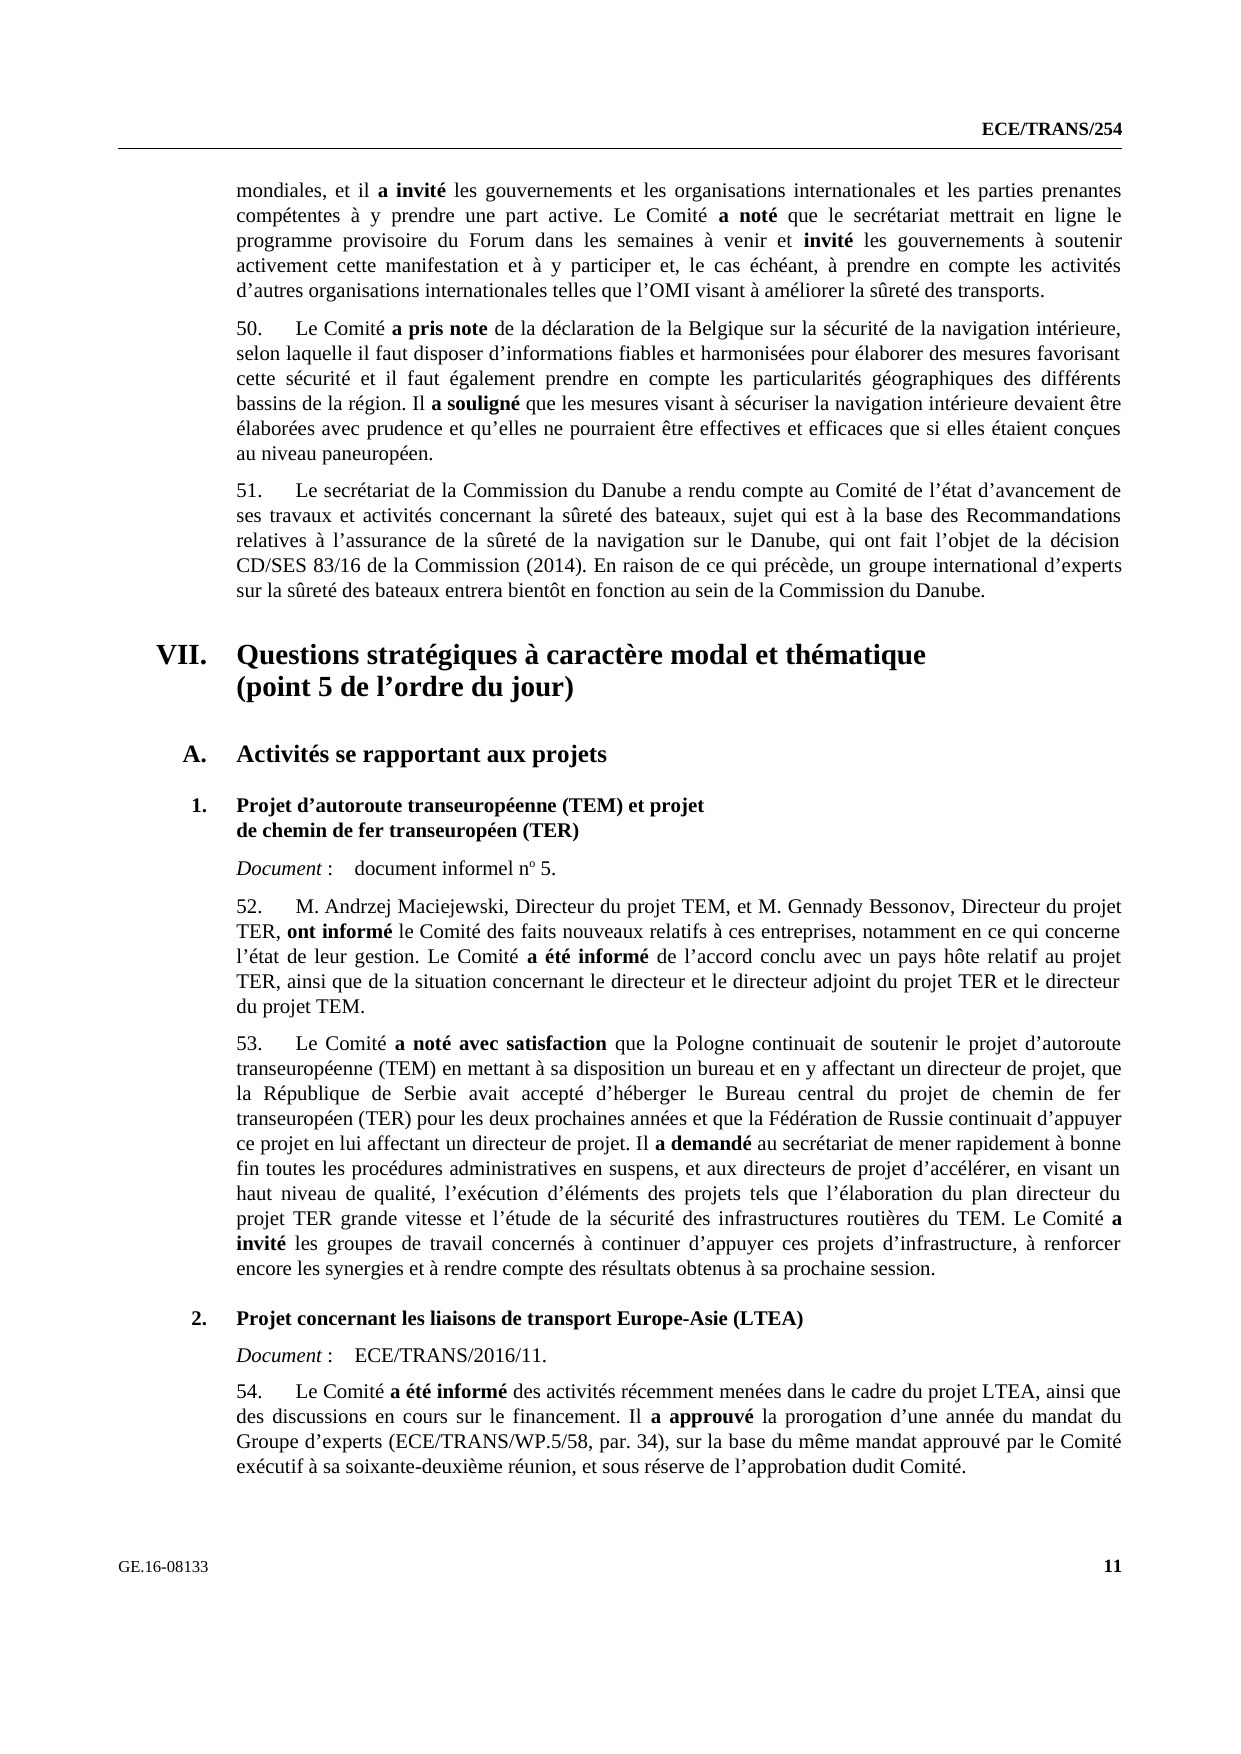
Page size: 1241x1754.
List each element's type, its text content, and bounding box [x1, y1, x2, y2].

text Le Comité a été informé des activités récemment menées dans le cadre du projet LTEA, ainsi que des discussions en cours sur le financement. Il a approuvé la prorogation d’une année du mandat du Groupe d’experts (ECE/TRANS/WP.5/58, par. 34), sur la base du même mandat approuvé par le Comité exécutif à sa soixante-deuxième réunion, et sous réserve de l’approbation dudit Comité. [236, 1378, 1122, 1478]
text A. Activités se rapportant aux projets [118, 740, 1004, 768]
text Le Comité a pris note de la déclaration de la Belgique sur la sécurité de la navigation intérieure, selon laquelle il faut disposer d’informations fiables et harmonisées pour élaborer des mesures favorisant cette sécurité et il faut également prendre en compte les particularités géographiques des différents bassins de la région. Il a souligné que les mesures visant à sécuriser la navigation intérieure devaient être élaborées avec prudence et qu’elles ne pourraient être effectives et efficaces que si elles étaient conçues au niveau paneuropéen. [236, 315, 1122, 465]
text Le secrétariat de la Commission du Danube a rendu compte au Comité de l’état d’avancement de ses travaux et activités concernant la sûreté des bateaux, sujet qui est à la base des Recommandations relatives à l’assurance de la sûreté de la navigation sur le Danube, qui ont fait l’objet de la décision CD/SES 83/16 de la Commission (2014). En raison de ce qui précède, un groupe international d’experts sur la sûreté des bateaux entrera bientôt en fonction au sein de la Commission du Danube. [236, 477, 1122, 602]
text VII. Questions stratégiques à caractère modal et thématique (point 5 de l’ordre du jour) [118, 640, 1004, 702]
text Document : ECE/TRANS/2016/11. [177, 1343, 1004, 1368]
text Le Comité a noté avec satisfaction que la Pologne continuait de soutenir le projet d’autoroute transeuropéenne (TEM) en mettant à sa disposition un bureau et en y affectant un directeur de projet, que la République de Serbie avait accepté d’héberger le Bureau central du projet de chemin de fer transeuropéen (TER) pour les deux prochaines années et que la Fédération de Russie continuait d’appuyer ce projet en lui affectant un directeur de projet. Il a demandé au secrétariat de mener rapidement à bonne fin toutes les procédures administratives en suspens, et aux directeurs de projet d’accélérer, en visant un haut niveau de qualité, l’exécution d’éléments des projets tels que l’élaboration du plan directeur du projet TER grande vitesse et l’étude de la sécurité des infrastructures routières du TEM. Le Comité a invité les groupes de travail concernés à continuer d’appuyer ces projets d’infrastructure, à renforcer encore les synergies et à rendre compte des résultats obtenus à sa prochaine session. [236, 1030, 1122, 1280]
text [236, 177, 1122, 302]
text 1. Projet d’autoroute transeuropéenne (TEM) et projet de chemin de fer transeuropéen (TER) [118, 793, 1004, 843]
text M. Andrzej Maciejewski, Directeur du projet TEM, et M. Gennady Bessonov, Directeur du projet TER, ont informé le Comité des faits nouveaux relatifs à ces entreprises, notamment en ce qui concerne l’état de leur gestion. Le Comité a été informé de l’accord conclu avec un pays hôte relatif au projet TER, ainsi que de la situation concernant le directeur et le directeur adjoint du projet TER et le directeur du projet TEM. [236, 893, 1122, 1018]
text 2. Projet concernant les liaisons de transport Europe-Asie (LTEA) [118, 1305, 1004, 1330]
text Document : document informel no 5. [177, 855, 1004, 880]
